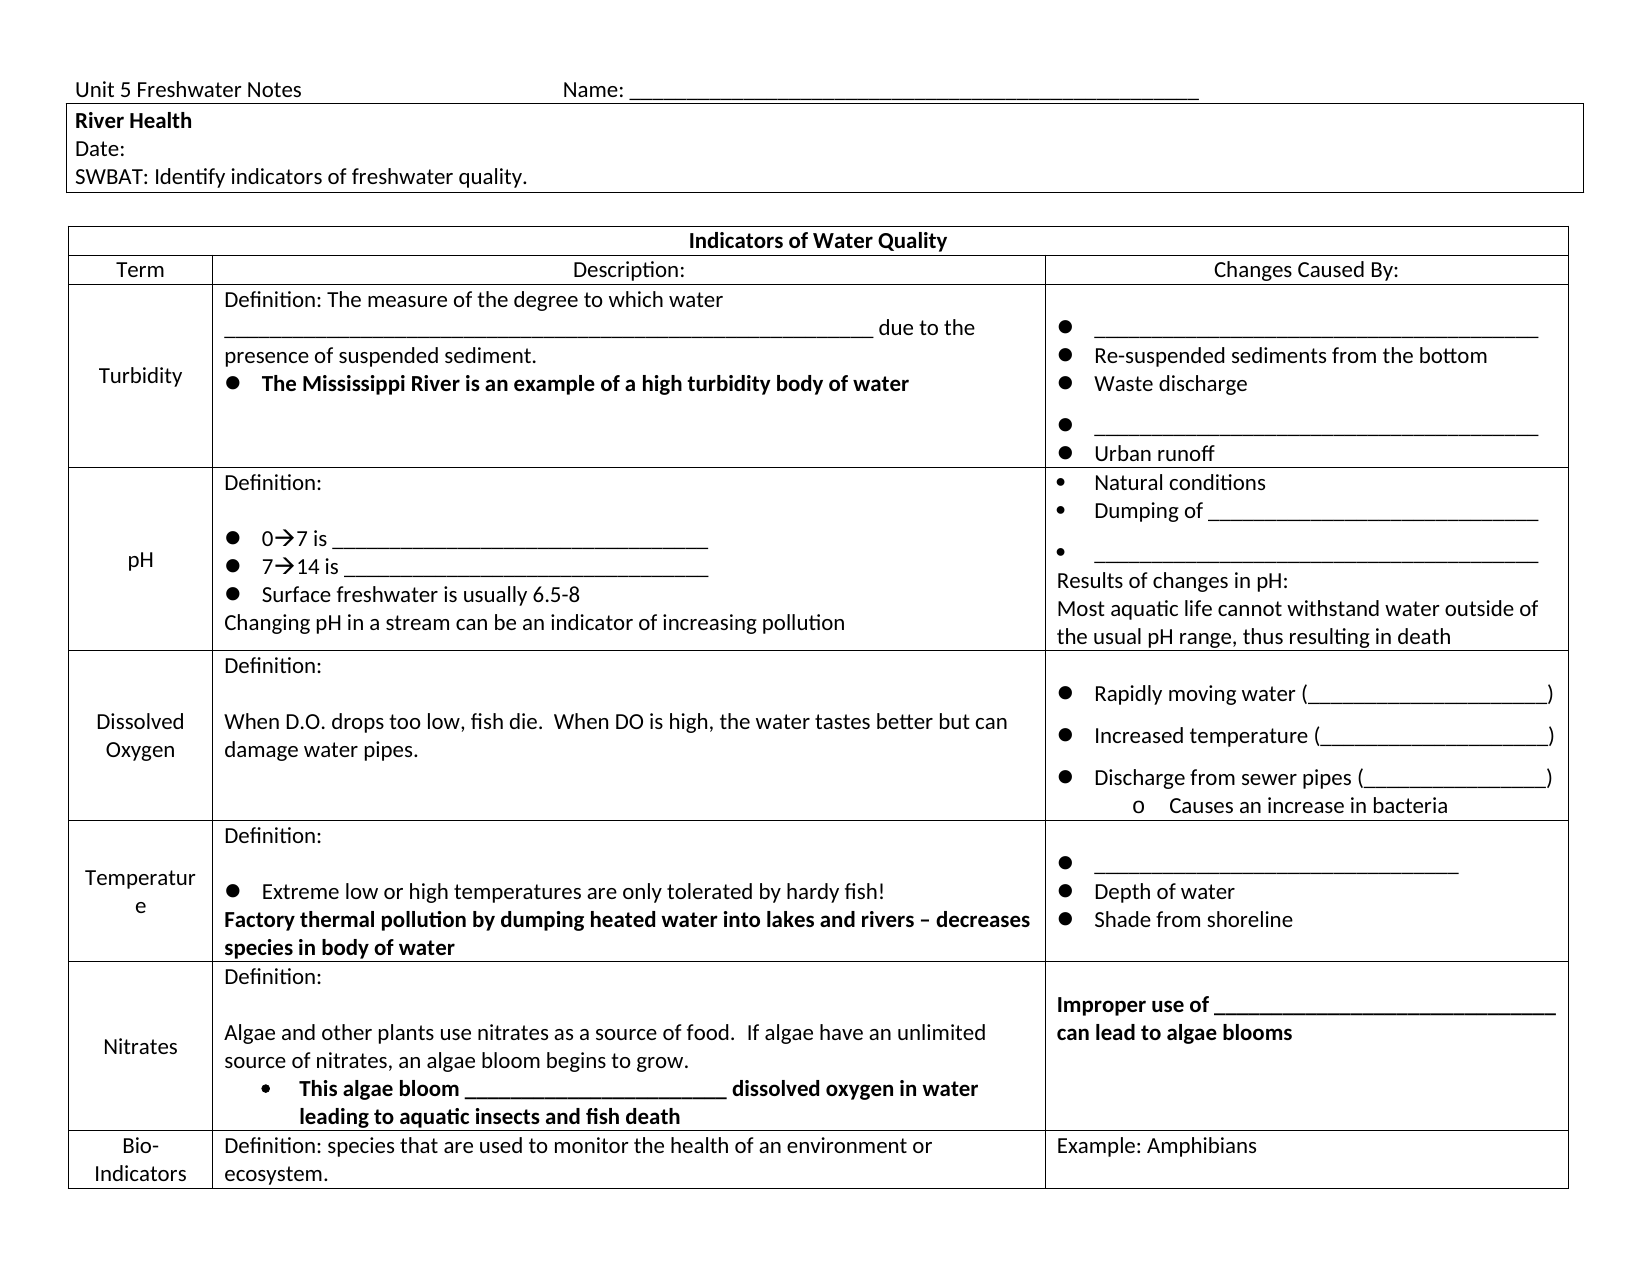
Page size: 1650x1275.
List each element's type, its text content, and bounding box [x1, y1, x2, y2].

table_cell Bio-Indicators [69, 1131, 212, 1187]
table_cell Description: [213, 256, 1045, 284]
table_cell Nitrates [69, 962, 212, 1130]
table_cell Rapidly moving water (_____________________) Increased temperature (____________________) Discharge from sewer pipes (________________) Causes an increase in bacteria [1046, 651, 1568, 820]
table_cell Improper use of ______________________________ can lead to algae blooms [1046, 962, 1568, 1130]
table_cell Turbidity [69, 285, 212, 467]
table_header Indicators of Water Quality [69, 227, 1568, 254]
text SWBAT: Identify indicators of freshwater quality. [67, 159, 1583, 192]
table_cell Changes Caused By: [1046, 256, 1568, 284]
table_cell Definition: The measure of the degree to which water _________________________________________________________ due to the presence of suspended sediment. The Mississippi River is an example of a high turbidity body of water [213, 285, 1045, 467]
table_cell Definition: When D.O. drops too low, fish die. When DO is high, the water tastes better but can damage water pipes. [213, 651, 1045, 820]
table_cell _______________________________________ Re-suspended sediments from the bottom Waste discharge _______________________________________ Urban runoff [1046, 285, 1568, 467]
table_cell ________________________________ Depth of water Shade from shoreline [1046, 821, 1568, 961]
table_cell pH [69, 468, 212, 650]
table_cell Natural conditions Dumping of _____________________________ _______________________________________ Results of changes in pH: Most aquatic life cannot withstand water outside of the usual pH range, thus resulting in death [1046, 468, 1568, 650]
table_cell Definition: 07 is _________________________________ 714 is ________________________________ Surface freshwater is usually 6.5-8 Changing pH in a stream can be an indicator of increasing pollution [213, 468, 1045, 650]
table_cell Definition: Algae and other plants use nitrates as a source of food. If algae have an unlimited source of nitrates, an algae bloom begins to grow. This algae bloom _______________________ dissolved oxygen in water leading to aquatic insects and fish death [213, 962, 1045, 1130]
table_cell Example: Amphibians [1046, 1131, 1568, 1187]
table_cell Definition: species that are used to monitor the health of an environment or ecosystem. [213, 1131, 1045, 1187]
table_cell Term [69, 256, 212, 284]
table_cell Dissolved Oxygen [69, 651, 212, 820]
table_cell Temperature [69, 821, 212, 961]
table_cell Definition: Extreme low or high temperatures are only tolerated by hardy fish! Factory thermal pollution by dumping heated water into lakes and rivers – decreases species in body of water [213, 821, 1045, 961]
text Date: [75, 134, 1575, 159]
text River Health [67, 104, 1583, 134]
